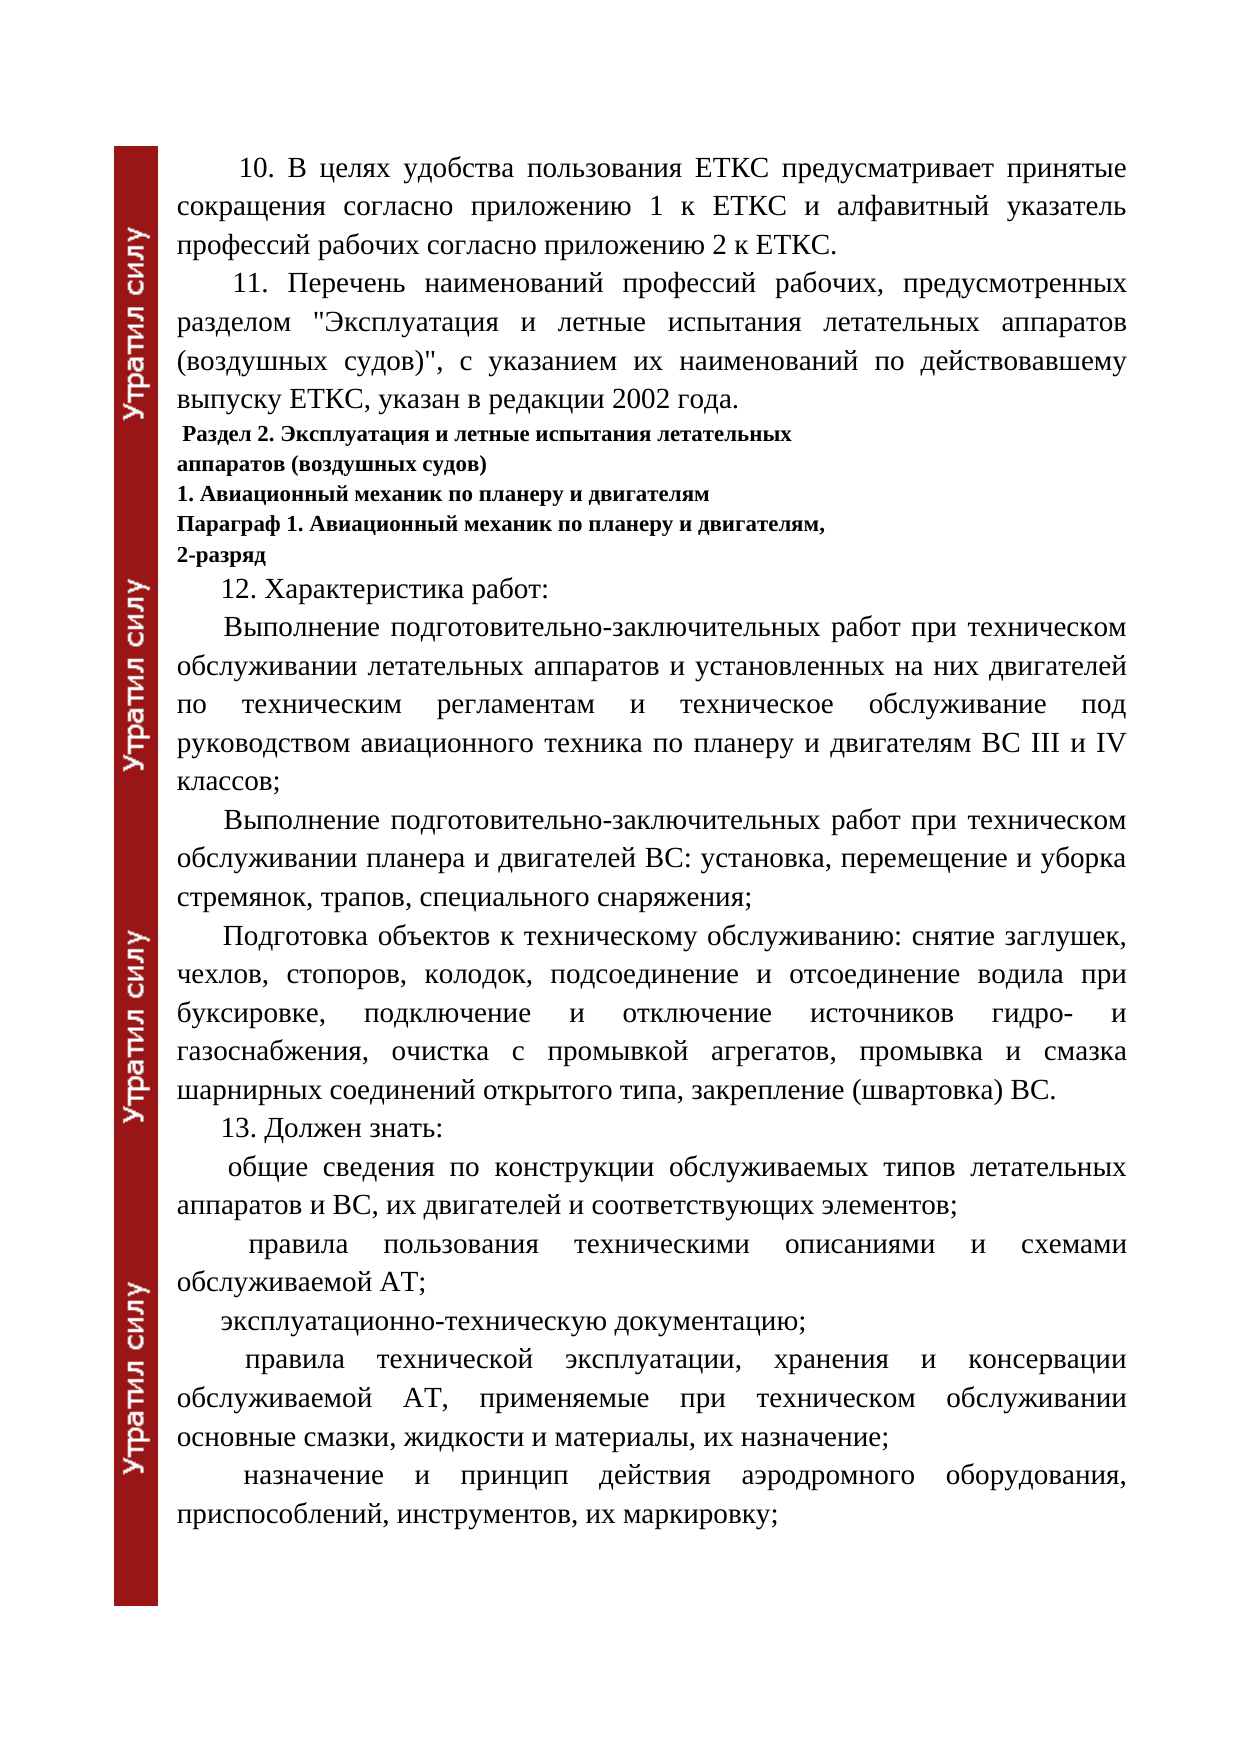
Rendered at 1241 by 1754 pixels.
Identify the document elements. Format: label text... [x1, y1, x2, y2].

text 13. Должен знать: [112, 1110, 1128, 1144]
picture [114, 567, 158, 571]
text Выполнение подготовительно-заключительных работ при техническом обслуживании планера и двигателей ВС: установка, перемещение и уборка стремянок, трапов, специального снаряжения; [112, 802, 1128, 913]
text 12. Характеристика работ: [112, 571, 1128, 604]
picture [114, 1298, 158, 1303]
picture [114, 146, 158, 150]
picture [114, 1452, 158, 1457]
picture [114, 1144, 158, 1149]
text правила технической эксплуатации, хранения и консервации обслуживаемой АТ, применяемые при техническом обслуживании основные смазки, жидкости и материалы, их назначение; [112, 1342, 1128, 1452]
picture [114, 1337, 158, 1342]
picture [114, 415, 158, 420]
picture [114, 604, 158, 609]
picture [114, 797, 158, 802]
text Раздел 2. Эксплуатация и летные испытания летательных аппаратов (воздушных судов) 1. Авиационный механик по планеру и двигателям Параграф 1. Авиационный механик по планеру и двигателям, 2-разряд [112, 420, 1128, 567]
text 11. Перечень наименований профессий рабочих, предусмотренных разделом "Эксплуатация и летные испытания летательных аппаратов (воздушных судов)", с указанием их наименований по действовавшему выпуску ЕТКС, указан в редакции 2002 года. [112, 266, 1128, 415]
text общие сведения по конструкции обслуживаемых типов летательных аппаратов и ВС, их двигателей и соответствующих элементов; [112, 1149, 1128, 1221]
text 10. В целях удобства пользования ЕТКС предусматривает принятые сокращения согласно приложению 1 к ЕТКС и алфавитный указатель профессий рабочих согласно приложению 2 к ЕТКС. [112, 150, 1128, 261]
text эксплуатационно-техническую документацию; [112, 1303, 1128, 1337]
text правила пользования техническими описаниями и схемами обслуживаемой АТ; [112, 1226, 1128, 1298]
picture [114, 261, 158, 266]
picture [114, 913, 158, 918]
text назначение и принцип действия аэродромного оборудования, приспособлений, инструментов, их маркировку; [112, 1457, 1128, 1529]
picture [114, 1221, 158, 1226]
picture [114, 1529, 158, 1606]
text Выполнение подготовительно-заключительных работ при техническом обслуживании летательных аппаратов и установленных на них двигателей по техническим регламентам и техническое обслуживание под руководством авиационного техника по планеру и двигателям ВС III и IV классов; [112, 609, 1128, 797]
text Подготовка объектов к техническому обслуживанию: снятие заглушек, чехлов, стопоров, колодок, подсоединение и отсоединение водила при буксировке, подключение и отключение источников гидро- и газоснабжения, очистка с промывкой агрегатов, промывка и смазка шарнирных соединений открытого типа, закрепление (швартовка) ВС. [112, 918, 1128, 1105]
picture [114, 1105, 158, 1110]
